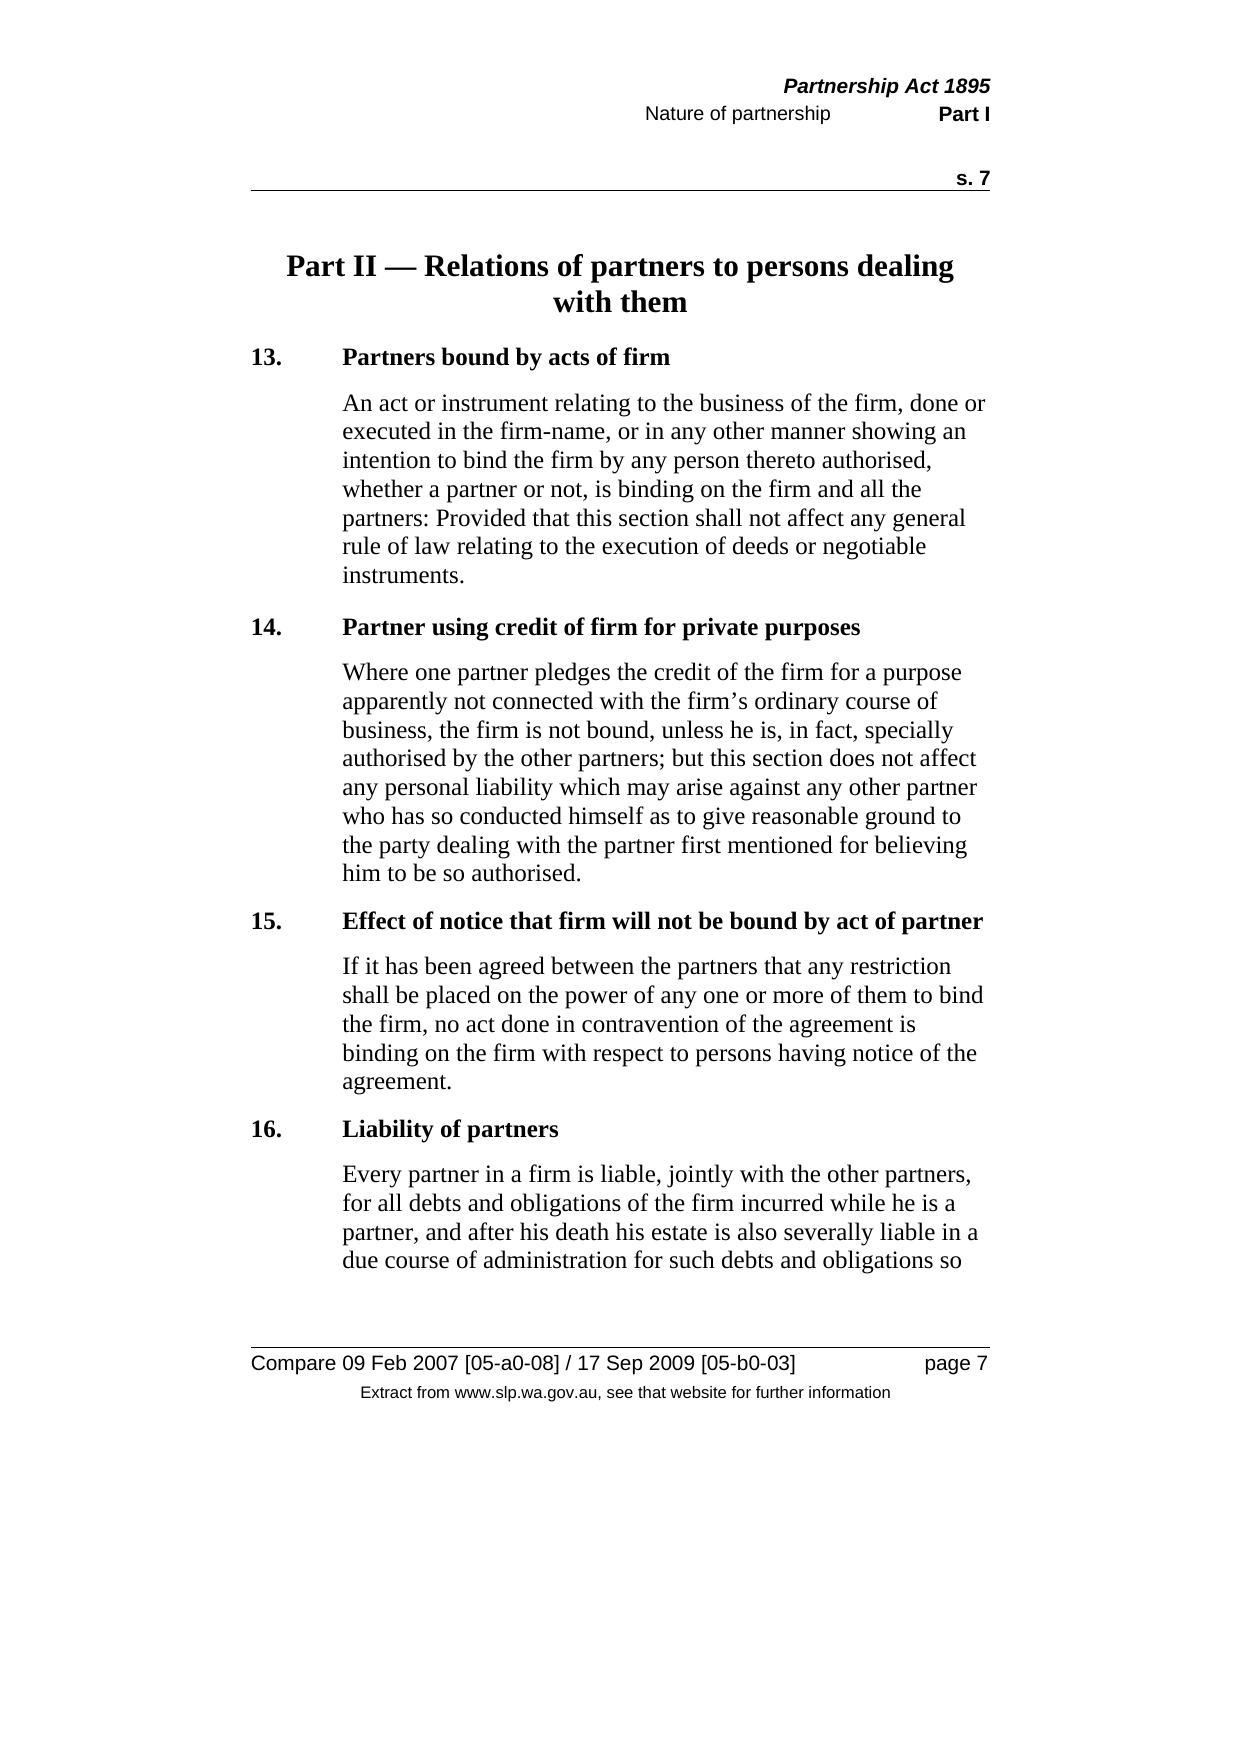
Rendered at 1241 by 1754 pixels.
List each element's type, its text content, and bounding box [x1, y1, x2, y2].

subtitle 13. Partners bound by acts of firm [251, 342, 990, 371]
text If it has been agreed between the partners that any restriction shall be placed on the power of any one or more of them to bind the firm, no act done in contravention of the agreement is binding on the firm with respect to persons having notice of the agreement. [251, 951, 990, 1095]
subtitle Part II — Relations of partners to persons dealing with them [251, 247, 990, 319]
text An act or instrument relating to the business of the firm, done or executed in the firm-name, or in any other manner showing an intention to bind the firm by any person thereto authorised, whether a partner or not, is binding on the firm and all the partners: Provided that this section shall not affect any general rule of law relating to the execution of deeds or negotiable instruments. [251, 388, 990, 589]
subtitle 14. Partner using credit of firm for private purposes [251, 612, 990, 641]
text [251, 1159, 990, 1274]
subtitle 16. Liability of partners [251, 1114, 990, 1143]
text Where one partner pledges the credit of the firm for a purpose apparently not connected with the firm’s ordinary course of business, the firm is not bound, unless he is, in fact, specially authorised by the other partners; but this section does not affect any personal liability which may arise against any other partner who has so conducted himself as to give reasonable ground to the party dealing with the partner first mentioned for believing him to be so authorised. [251, 657, 990, 887]
subtitle 15. Effect of notice that firm will not be bound by act of partner [251, 906, 990, 935]
